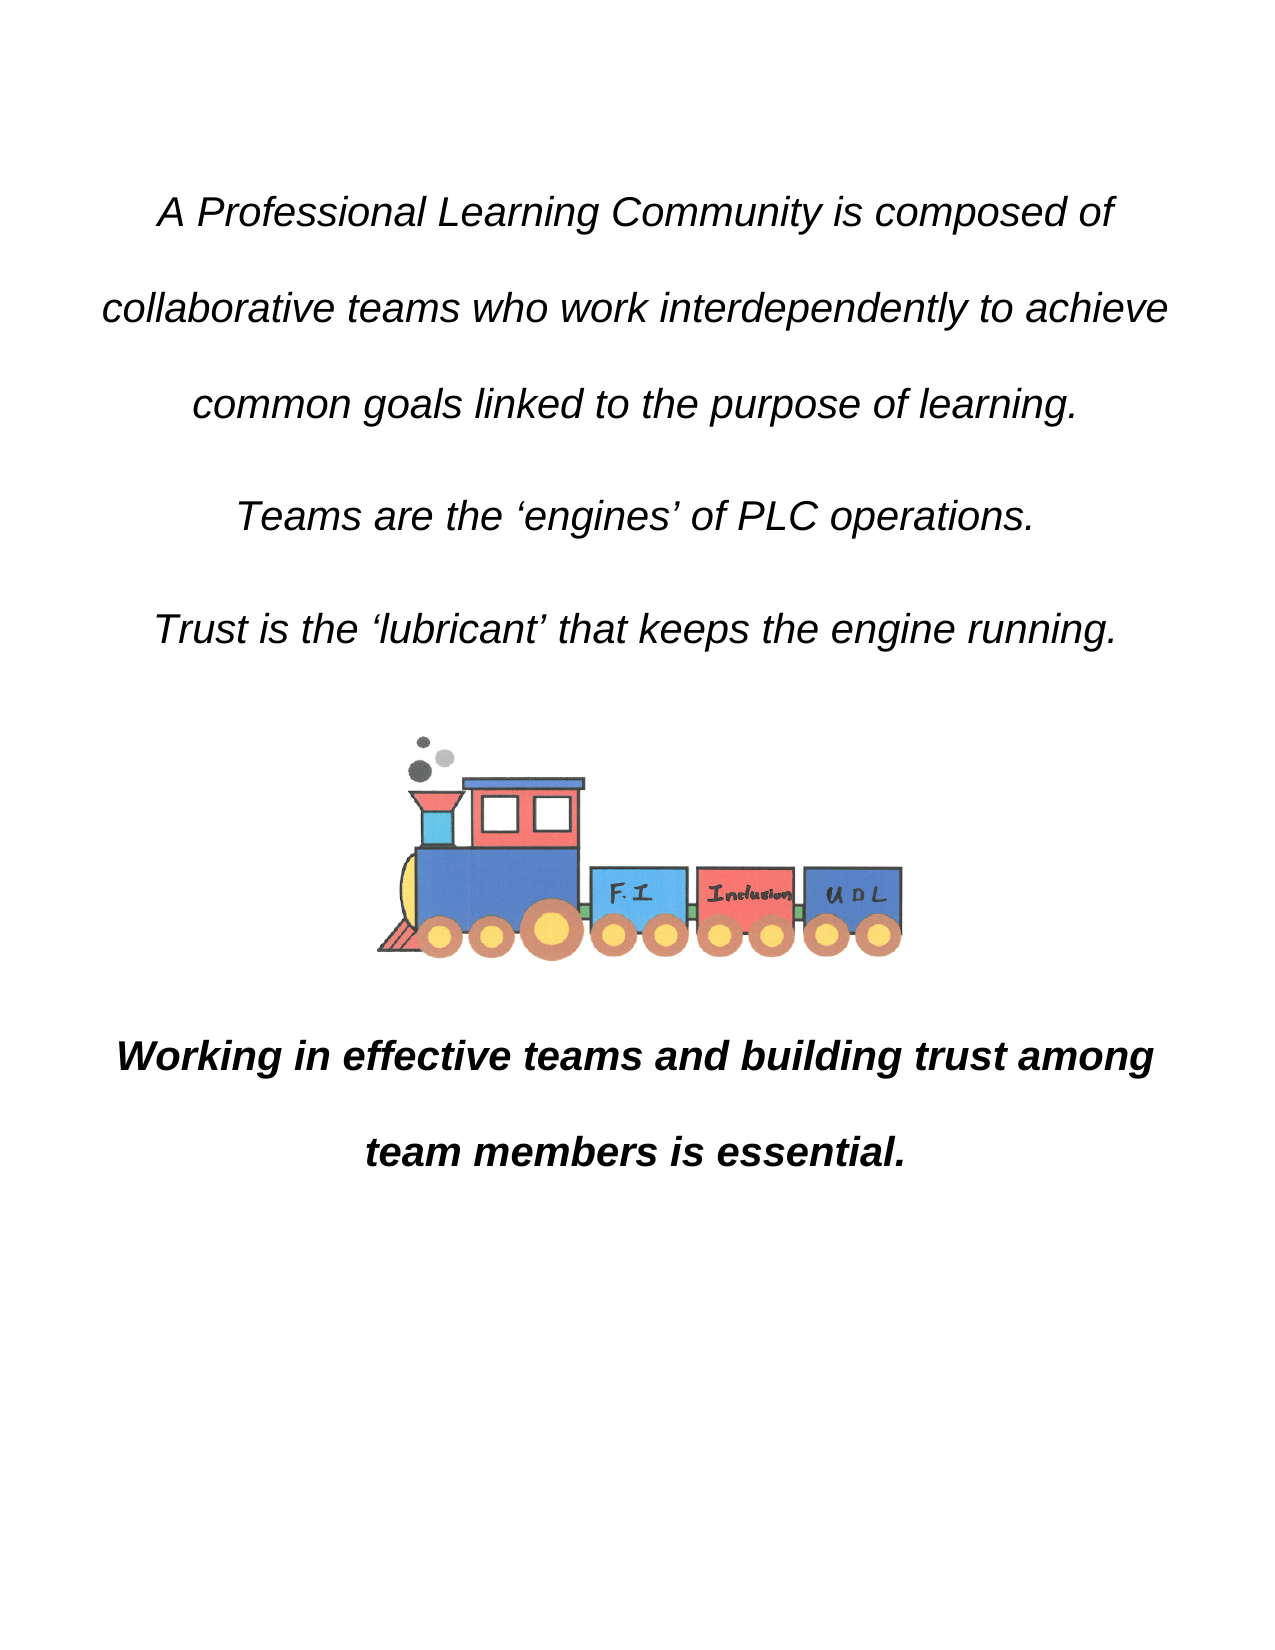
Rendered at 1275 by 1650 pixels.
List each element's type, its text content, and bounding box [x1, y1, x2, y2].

text A Professional Learning Community is composed of collaborative teams who work interdependently to achieve common goals linked to the purpose of learning. [75, 187, 1200, 427]
text Working in effective teams and building trust among team members is essential. [75, 1031, 1200, 1175]
text Trust is the ‘lubricant’ that keeps the engine running. [75, 604, 1200, 652]
text Teams are the ‘engines’ of PLC operations. [75, 492, 1200, 539]
picture [345, 716, 930, 987]
